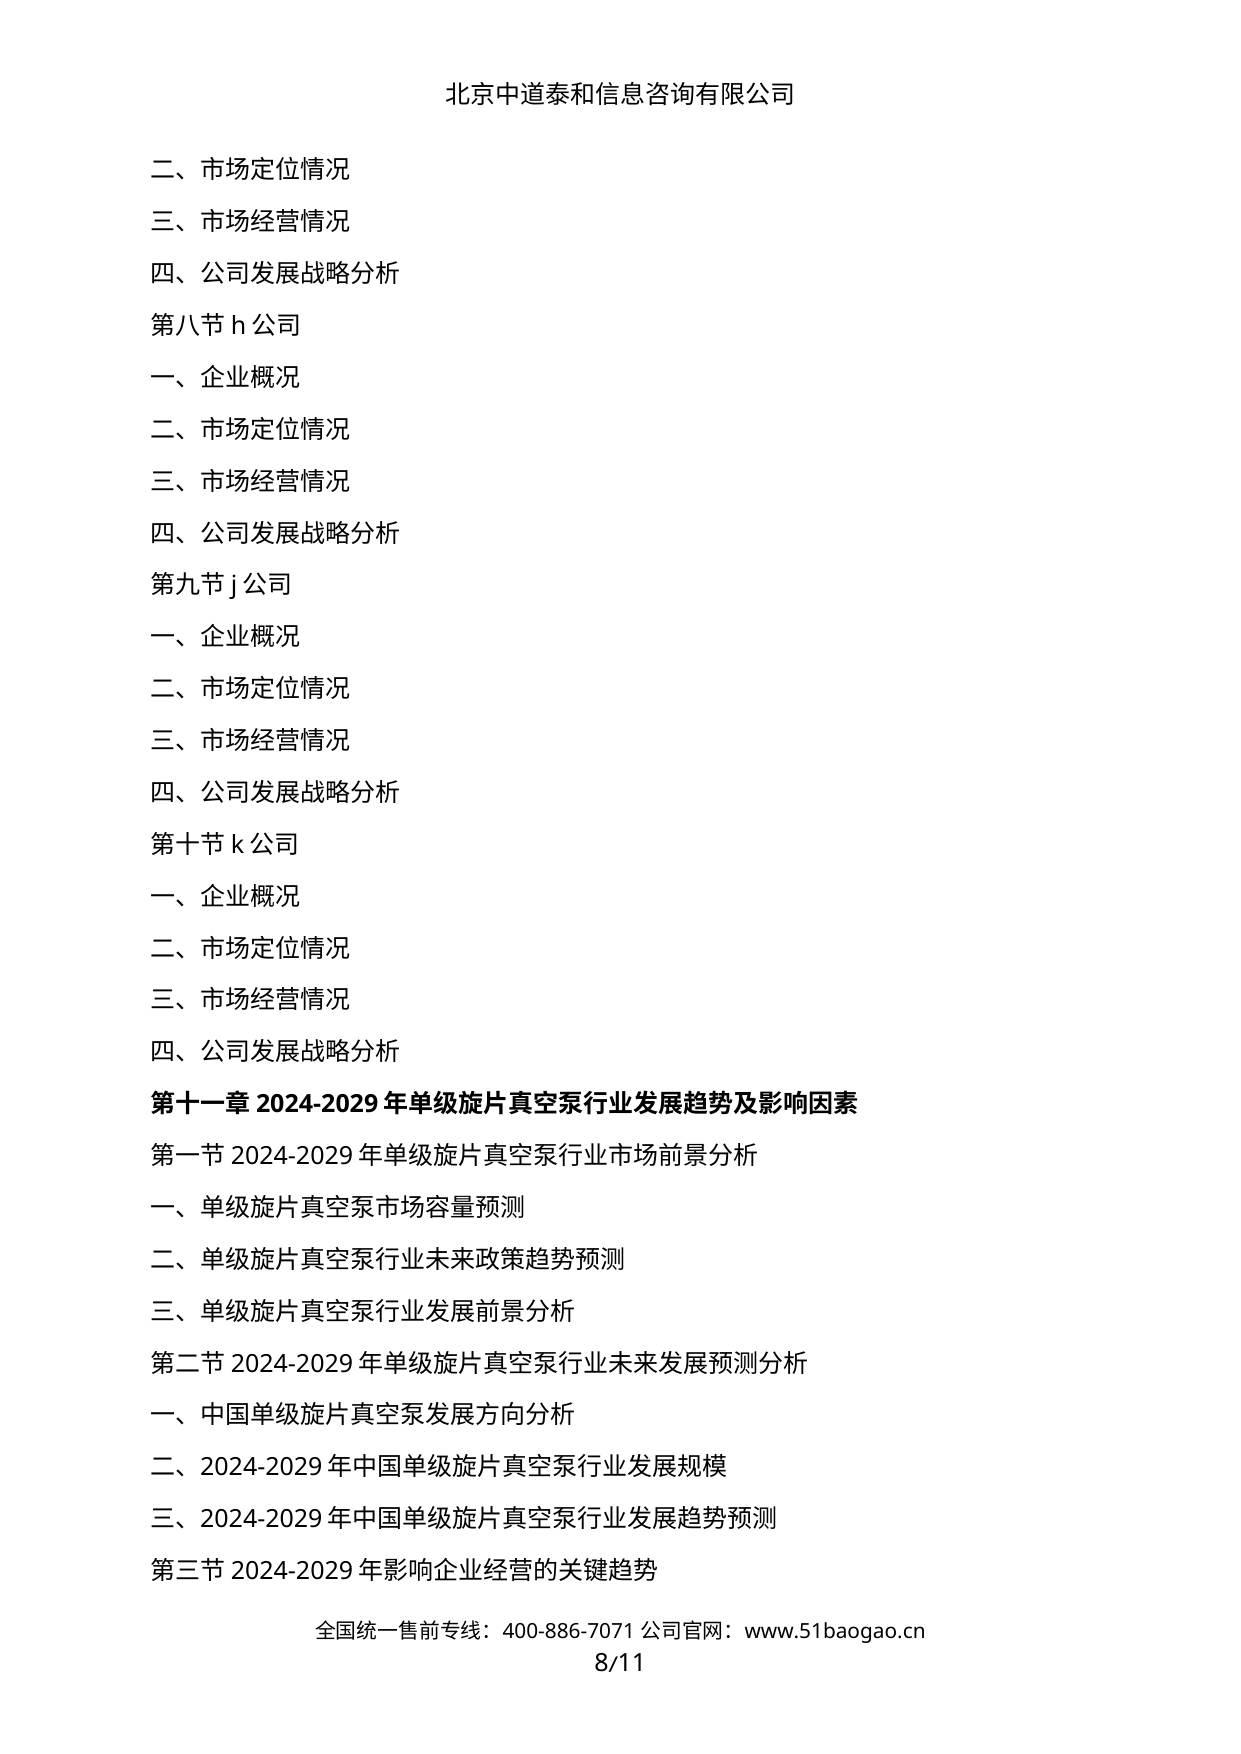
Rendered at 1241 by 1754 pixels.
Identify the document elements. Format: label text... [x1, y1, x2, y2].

text 一、企业概况 [150, 876, 1090, 912]
text 二、市场定位情况 [150, 150, 1090, 186]
text 三、市场经营情况 [150, 202, 1090, 238]
text 第一节 2024-2029年单级旋片真空泵行业市场前景分析 [150, 1136, 1090, 1172]
text 第八节 h公司 [150, 306, 1090, 342]
text 四、公司发展战略分析 [150, 772, 1090, 809]
text 四、公司发展战略分析 [150, 1032, 1090, 1068]
text 四、公司发展战略分析 [150, 513, 1090, 549]
text 二、市场定位情况 [150, 409, 1090, 446]
text 第三节 2024-2029年影响企业经营的关键趋势 [150, 1551, 1090, 1587]
text 三、市场经营情况 [150, 461, 1090, 497]
text 四、公司发展战略分析 [150, 254, 1090, 290]
text 第十节 k公司 [150, 824, 1090, 861]
text 三、单级旋片真空泵行业发展前景分析 [150, 1291, 1090, 1327]
text 三、市场经营情况 [150, 980, 1090, 1016]
text 三、市场经营情况 [150, 721, 1090, 757]
text 第九节 j公司 [150, 565, 1090, 601]
text 一、企业概况 [150, 357, 1090, 394]
text 第二节 2024-2029年单级旋片真空泵行业未来发展预测分析 [150, 1343, 1090, 1379]
text 第十一章 2024-2029年单级旋片真空泵行业发展趋势及影响因素 [150, 1084, 1090, 1120]
text 二、2024-2029年中国单级旋片真空泵行业发展规模 [150, 1447, 1090, 1483]
text 二、市场定位情况 [150, 928, 1090, 964]
text 二、市场定位情况 [150, 669, 1090, 705]
text 一、中国单级旋片真空泵发展方向分析 [150, 1395, 1090, 1431]
text 一、单级旋片真空泵市场容量预测 [150, 1187, 1090, 1224]
text 一、企业概况 [150, 617, 1090, 653]
text 二、单级旋片真空泵行业未来政策趋势预测 [150, 1239, 1090, 1276]
text 三、2024-2029年中国单级旋片真空泵行业发展趋势预测 [150, 1499, 1090, 1535]
